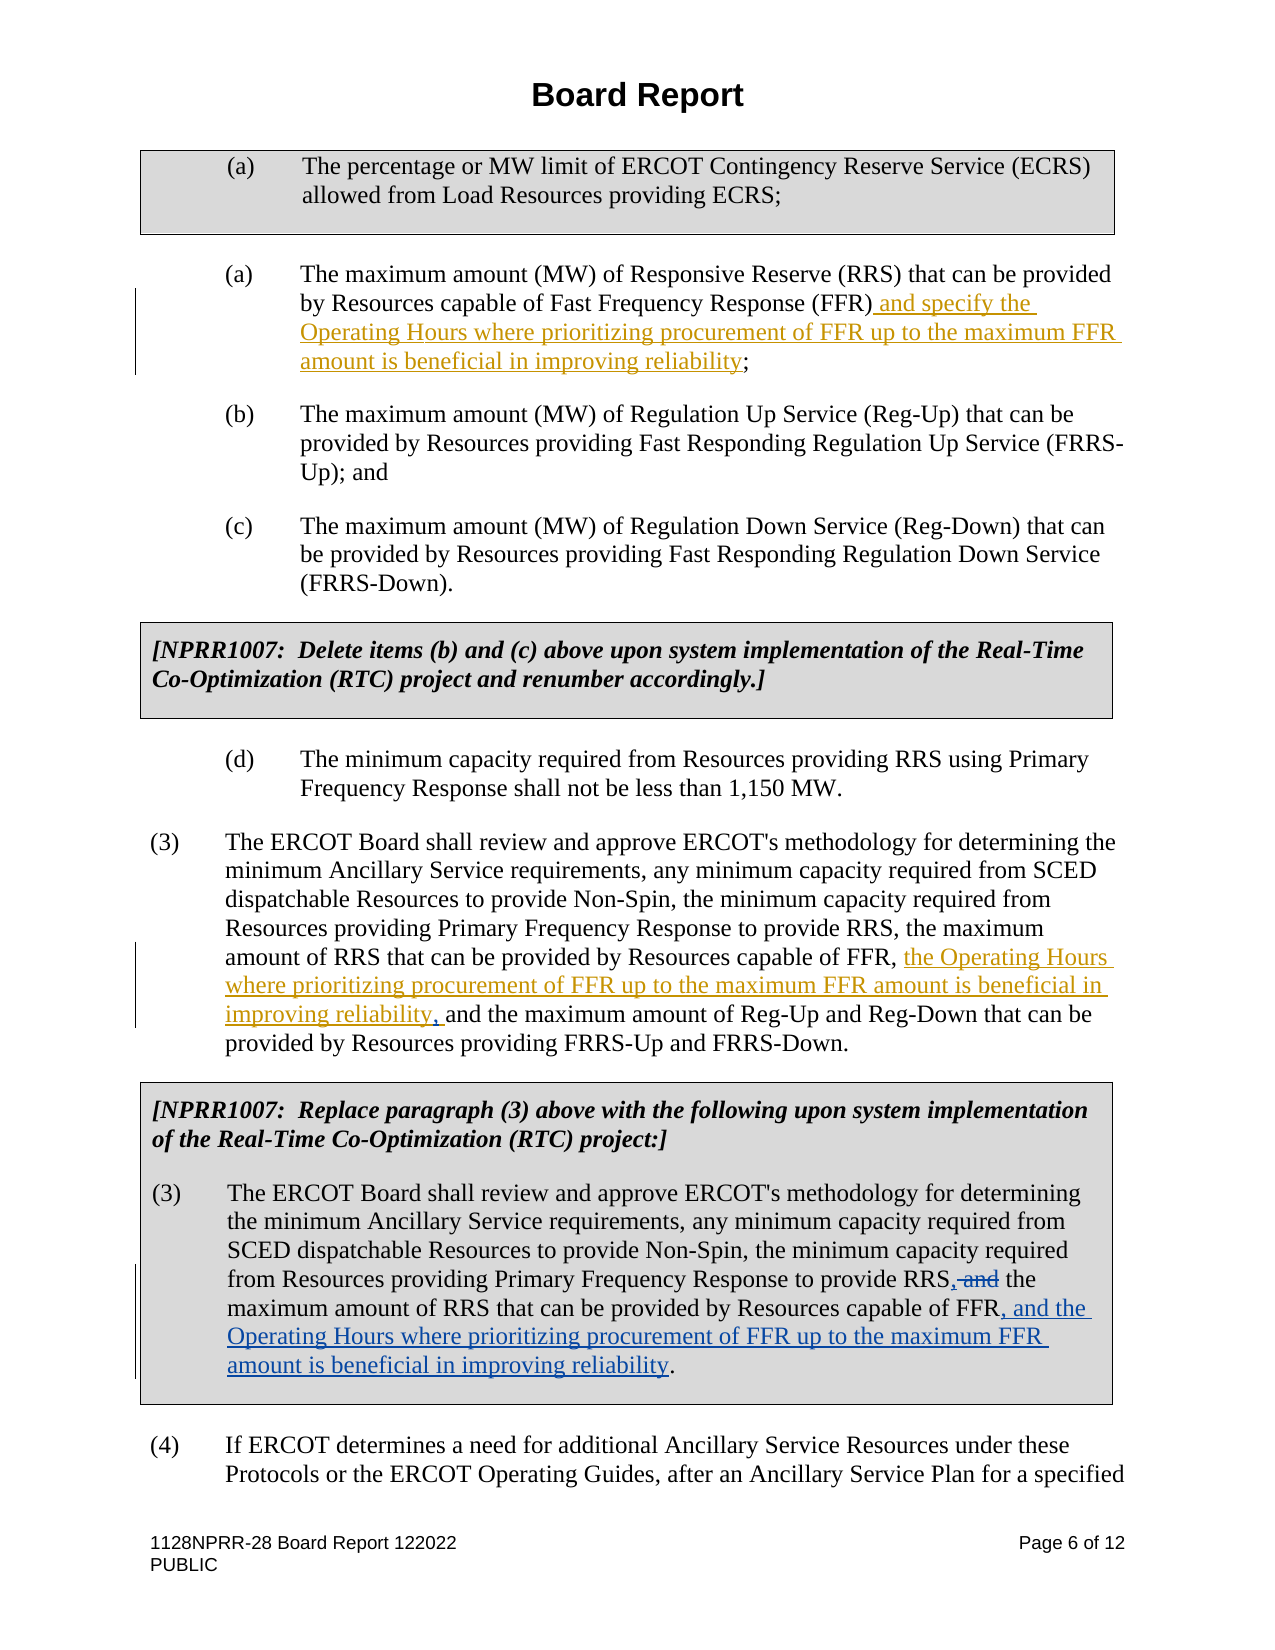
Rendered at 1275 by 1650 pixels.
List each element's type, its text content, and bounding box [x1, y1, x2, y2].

table_header [NPRR1007: Delete items (b) and (c) above upon system implementation of the Real-Time Co-Optimization (RTC) project and renumber accordingly.] [141, 623, 1112, 718]
text (3) The ERCOT Board shall review and approve ERCOT's methodology for determining the minimum Ancillary Service requirements, any minimum capacity required from SCED dispatchable Resources to provide Non-Spin, the minimum capacity required from Resources providing Primary Frequency Response to provide RRS, the maximum amount of RRS that can be provided by Resources capable of FFR, and the maximum amount of Reg-Up and Reg-Down that can be provided by Resources providing FRRS-Up and FRRS-Down. [150, 827, 1125, 1057]
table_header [141, 151, 1114, 233]
text (d) The minimum capacity required from Resources providing RRS using Primary Frequency Response shall not be less than 1,150 MW. [225, 744, 1125, 802]
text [150, 1430, 1125, 1487]
text (c) The maximum amount (MW) of Regulation Down Service (Reg-Down) that can be provided by Resources providing Fast Responding Regulation Down Service (FRRS-Down). [225, 511, 1125, 597]
text (a) The maximum amount (MW) of Responsive Reserve (RRS) that can be provided by Resources capable of Fast Frequency Response (FFR); [225, 259, 1125, 374]
table_header [NPRR1007: Replace paragraph (3) above with the following upon system implementation of the Real-Time Co-Optimization (RTC) project:] (3) The ERCOT Board shall review and approve ERCOT's methodology for determining the minimum Ancillary Service requirements, any minimum capacity required from SCED dispatchable Resources to provide Non-Spin, the minimum capacity required from Resources providing Primary Frequency Response to provide RRS the maximum amount of RRS that can be provided by Resources capable of FFR. [141, 1083, 1112, 1404]
text (b) The maximum amount (MW) of Regulation Up Service (Reg-Up) that can be provided by Resources providing Fast Responding Regulation Up Service (FRRS-Up); and [225, 399, 1125, 486]
